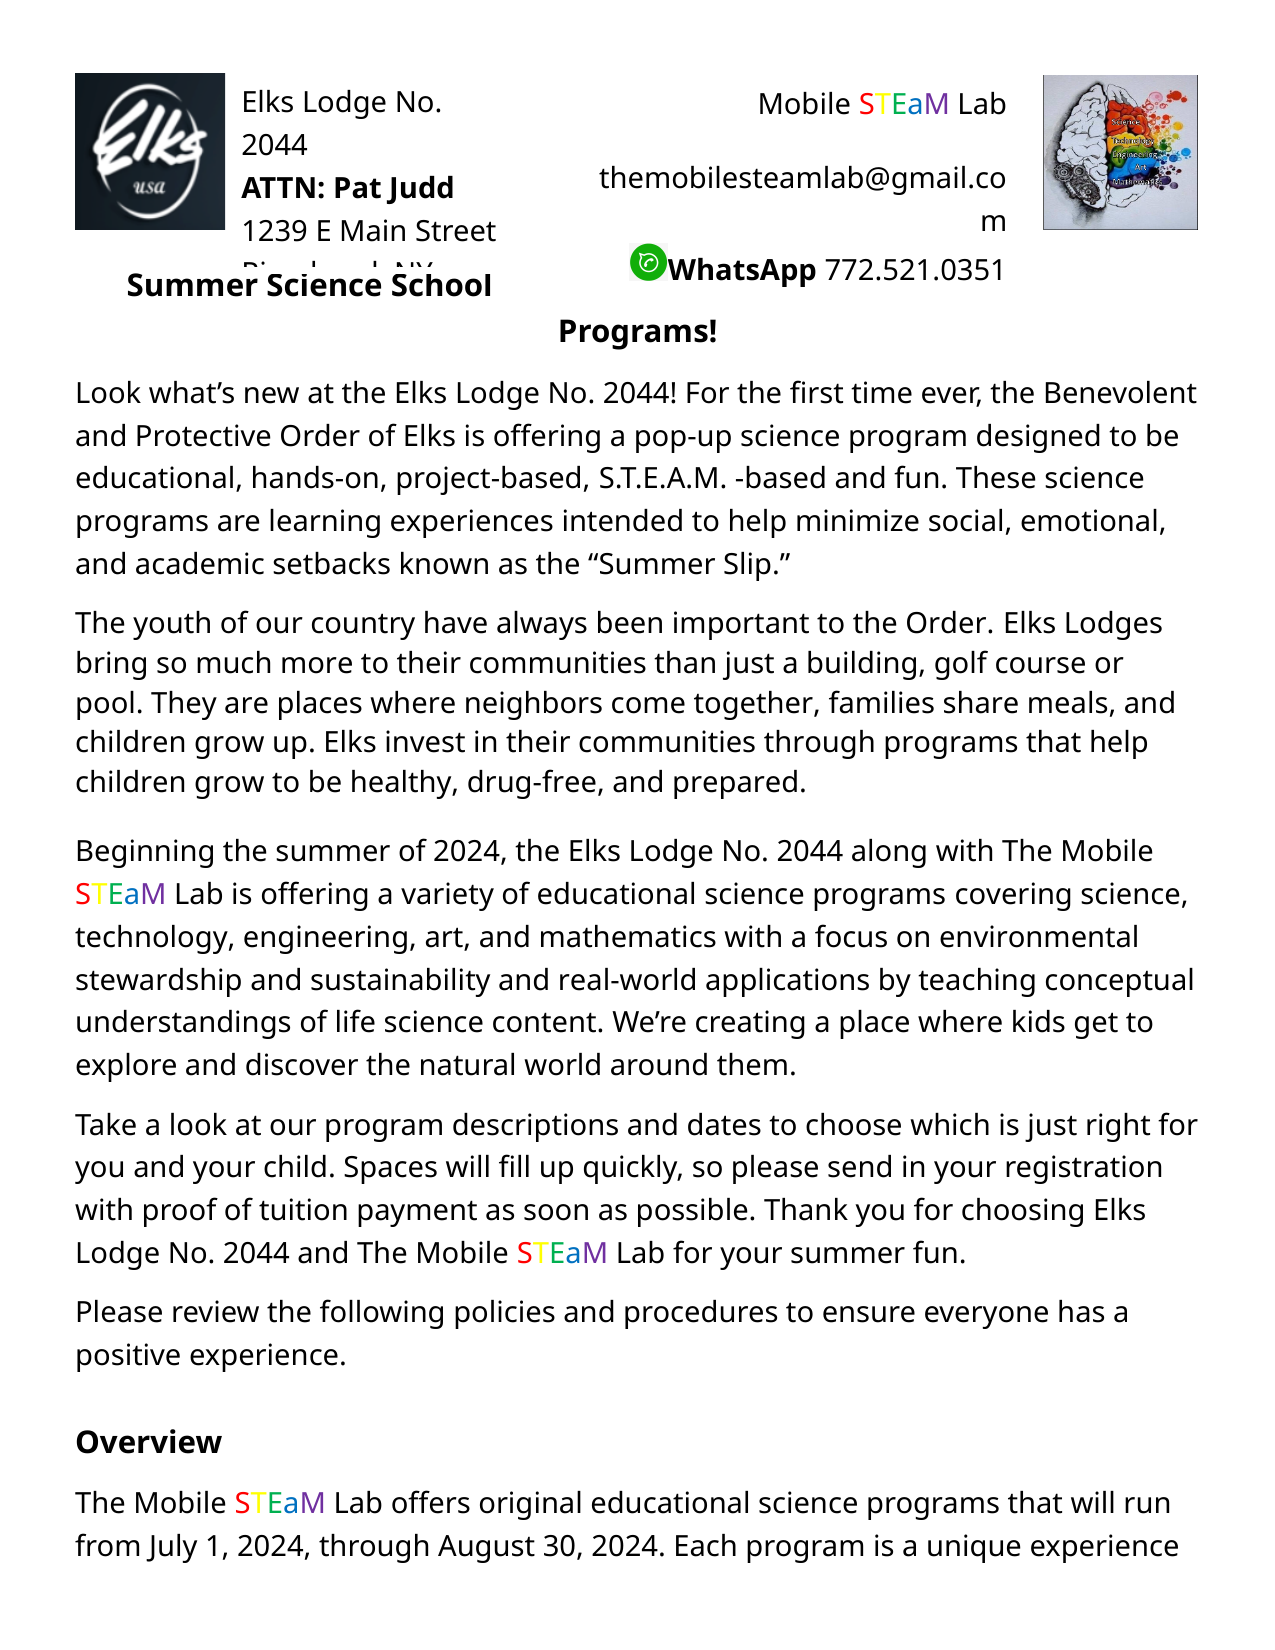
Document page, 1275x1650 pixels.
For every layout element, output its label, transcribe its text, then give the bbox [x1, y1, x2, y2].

picture [1043, 75, 1198, 230]
text Take a look at our program descriptions and dates to choose which is just right for you and your child. Spaces will fill up quickly, so please send in your registration with proof of tuition payment as soon as possible. Thank you for choosing Elks Lodge No. 2044 and The Mobile STEaM Lab for your summer fun. [75, 1104, 1200, 1272]
text Summer Science School Programs! [75, 263, 1200, 352]
text Overview [75, 1420, 1200, 1463]
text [75, 1483, 1200, 1565]
picture [75, 73, 226, 230]
text The youth of our country have always been important to the Order. Elks Lodges bring so much more to their communities than just a building, golf course or pool. They are places where neighbors come together, families share meals, and children grow up. Elks invest in their communities through programs that help children grow to be healthy, drug-free, and prepared. [75, 603, 1200, 801]
picture [629, 243, 668, 281]
text Beginning the summer of 2024, the Elks Lodge No. 2044 along with The Mobile STEaM Lab is offering a variety of educational science programs covering science, technology, engineering, art, and mathematics with a focus on environmental stewardship and sustainability and real-world applications by teaching conceptual understandings of life science content. We’re creating a place where kids get to explore and discover the natural world around them. [75, 830, 1200, 1084]
text Look what’s new at the Elks Lodge No. 2044! For the first time ever, the Benevolent and Protective Order of Elks is offering a pop-up science program designed to be educational, hands-on, project-based, S.T.E.A.M. -based and fun. These science programs are learning experiences intended to help minimize social, emotional, and academic setbacks known as the “Summer Slip.” [75, 372, 1200, 583]
text Please review the following policies and procedures to ensure everyone has a positive experience. [75, 1292, 1200, 1374]
